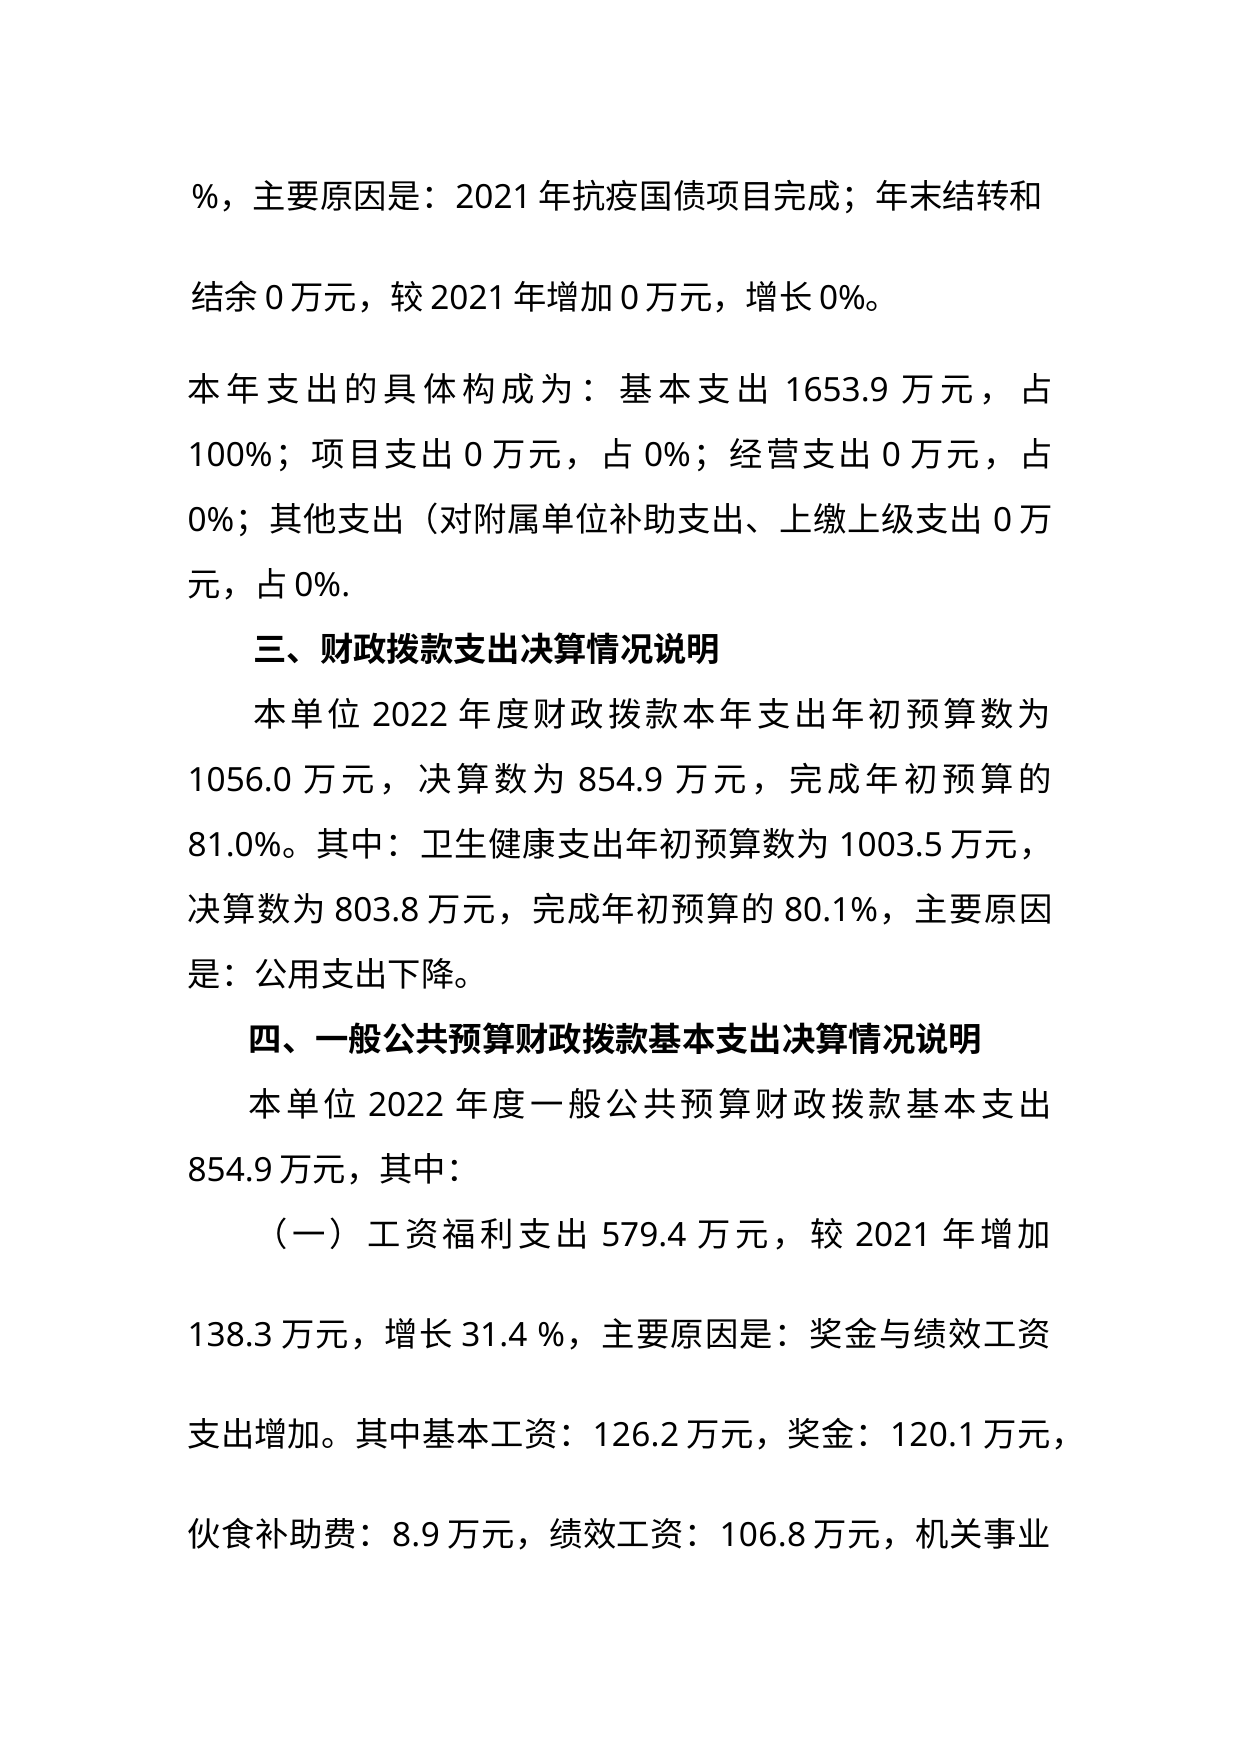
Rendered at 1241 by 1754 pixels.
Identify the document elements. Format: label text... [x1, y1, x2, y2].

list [187, 1199, 1051, 1564]
text 本单位2022年度一般公共预算财政拨款基本支出854.9万元，其中： [187, 1069, 1053, 1199]
text 四、一般公共预算财政拨款基本支出决算情况说明 [187, 1004, 1053, 1069]
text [191, 162, 1044, 328]
text 本年支出的具体构成为：基本支出1653.9万元，占100%；项目支出0万元，占0%；经营支出0万元，占0%；其他支出（对附属单位补助支出、上缴上级支出0万元，占0%. [187, 354, 1053, 614]
text 本单位2022年度财政拨款本年支出年初预算数为1056.0万元，决算数为854.9万元，完成年初预算的81.0%。其中：卫生健康支出年初预算数为1003.5万元，决算数为803.8万元，完成年初预算的80.1%，主要原因是：公用支出下降。 [187, 679, 1053, 1004]
text 三、财政拨款支出决算情况说明 [187, 614, 1053, 679]
